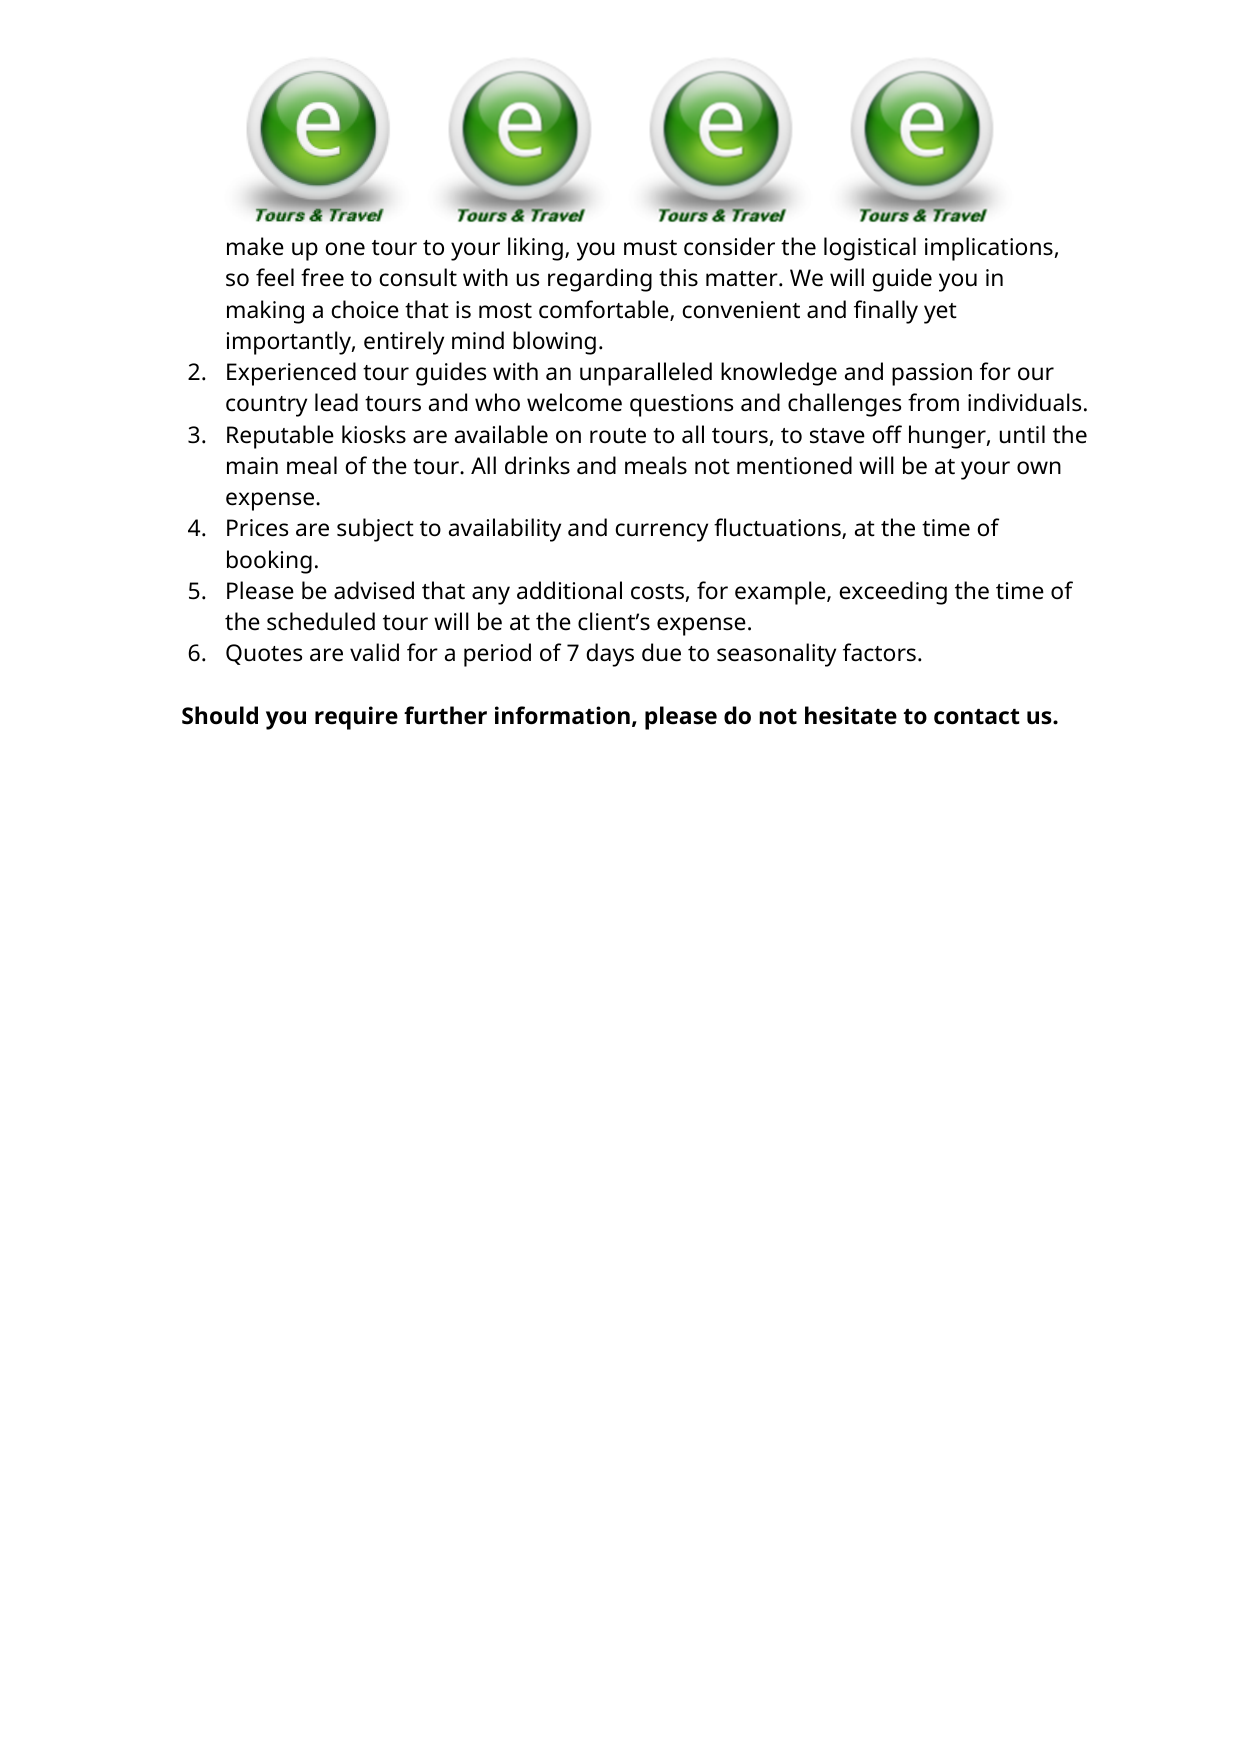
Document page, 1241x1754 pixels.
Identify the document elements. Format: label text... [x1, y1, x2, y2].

list Please be advised that any additional costs, for example, exceeding the time of the scheduled tour will be at the client’s expense. [187, 575, 1090, 637]
picture [217, 29, 1023, 231]
list Quotes are valid for a period of 7 days due to seasonality factors. [187, 637, 1090, 668]
list Reputable kiosks are available on route to all tours, to stave off hunger, until the main meal of the tour. All drinks and meals not mentioned will be at your own expense. [187, 418, 1090, 512]
text Should you require further information, please do not hesitate to contact us. [150, 700, 1090, 731]
list Experienced tour guides with an unparalleled knowledge and passion for our country lead tours and who welcome questions and challenges from individuals. [187, 356, 1090, 418]
list Prices are subject to availability and currency fluctuations, at the time of booking. [187, 512, 1090, 575]
